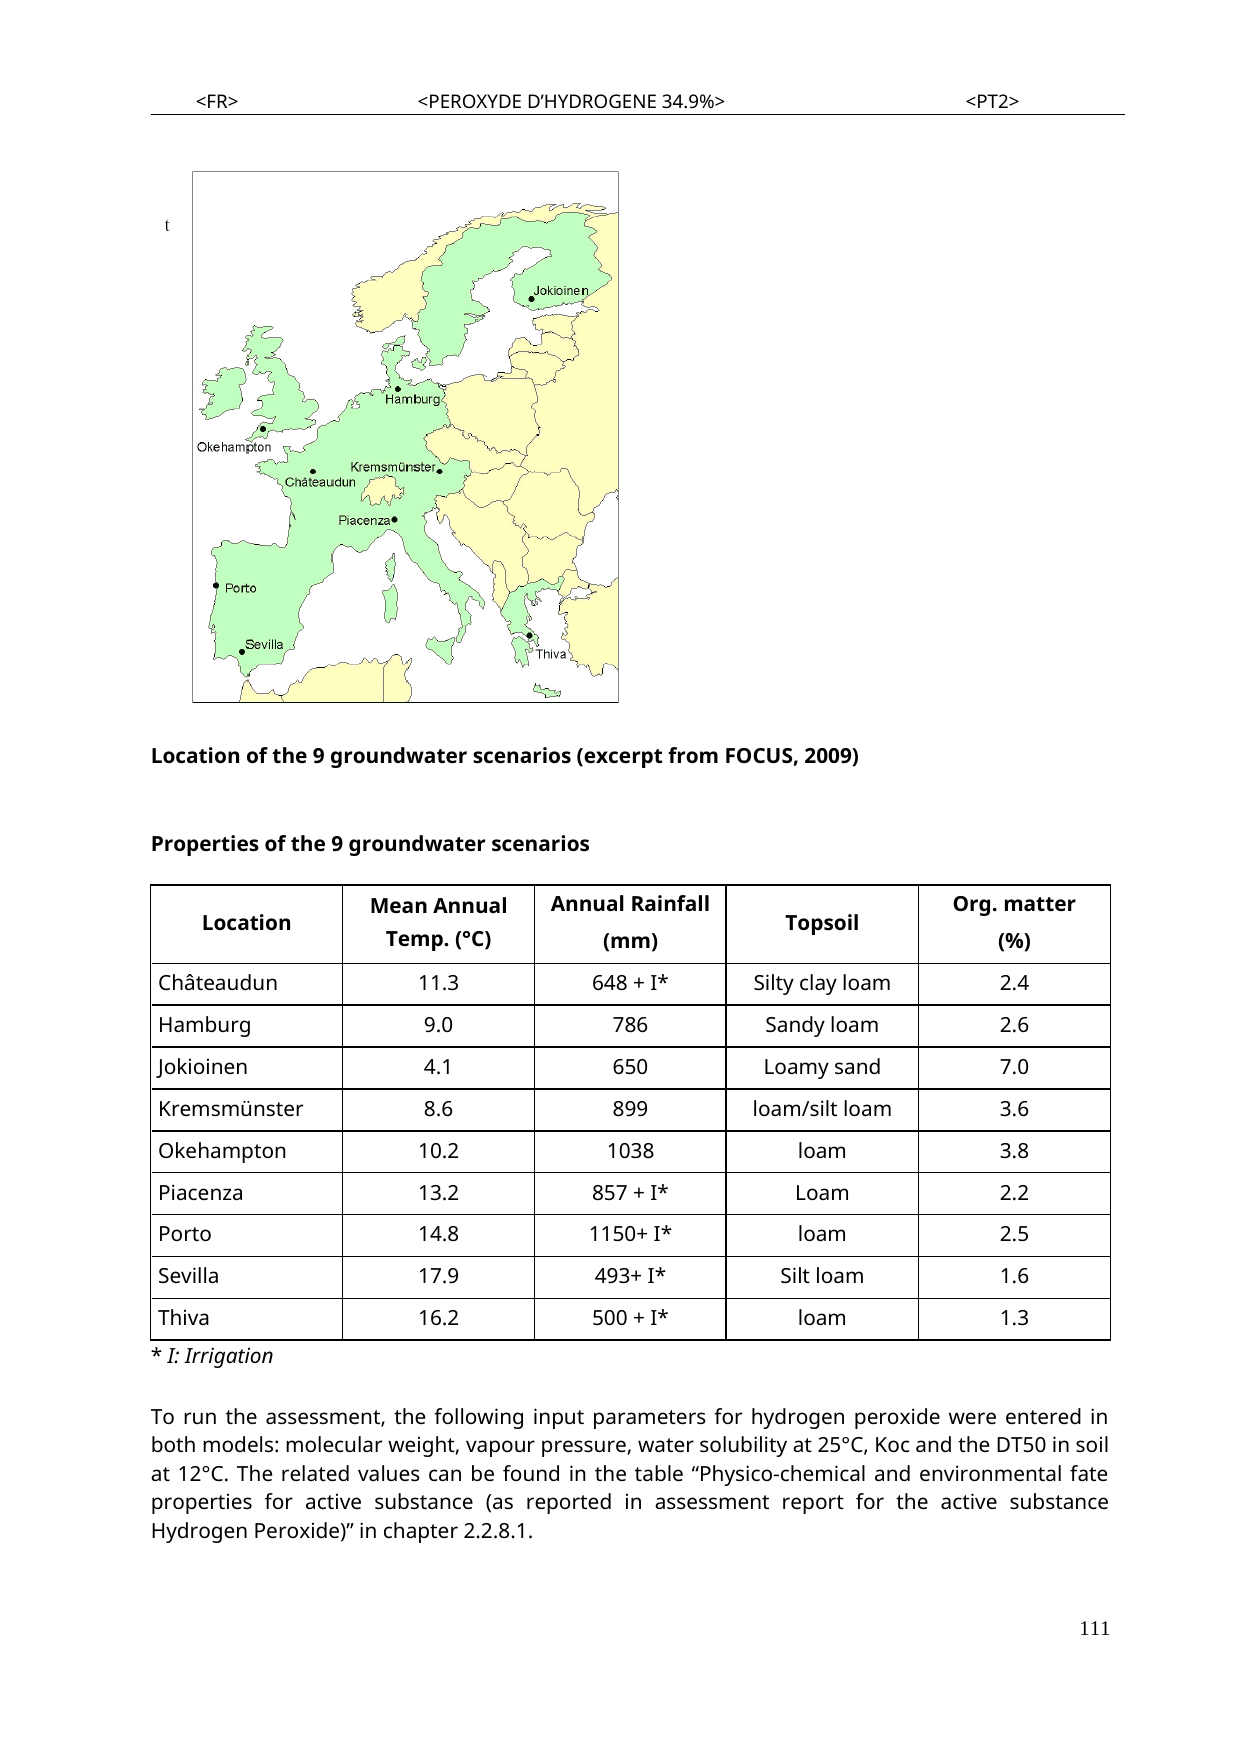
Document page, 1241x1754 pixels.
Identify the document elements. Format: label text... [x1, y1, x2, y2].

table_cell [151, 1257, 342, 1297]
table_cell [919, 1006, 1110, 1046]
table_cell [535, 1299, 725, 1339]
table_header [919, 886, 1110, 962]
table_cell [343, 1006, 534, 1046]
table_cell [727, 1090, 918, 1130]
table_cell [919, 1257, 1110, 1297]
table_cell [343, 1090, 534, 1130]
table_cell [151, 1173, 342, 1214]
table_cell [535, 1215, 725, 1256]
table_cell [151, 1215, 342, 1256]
text Properties of the 9 groundwater scenarios [151, 829, 1110, 857]
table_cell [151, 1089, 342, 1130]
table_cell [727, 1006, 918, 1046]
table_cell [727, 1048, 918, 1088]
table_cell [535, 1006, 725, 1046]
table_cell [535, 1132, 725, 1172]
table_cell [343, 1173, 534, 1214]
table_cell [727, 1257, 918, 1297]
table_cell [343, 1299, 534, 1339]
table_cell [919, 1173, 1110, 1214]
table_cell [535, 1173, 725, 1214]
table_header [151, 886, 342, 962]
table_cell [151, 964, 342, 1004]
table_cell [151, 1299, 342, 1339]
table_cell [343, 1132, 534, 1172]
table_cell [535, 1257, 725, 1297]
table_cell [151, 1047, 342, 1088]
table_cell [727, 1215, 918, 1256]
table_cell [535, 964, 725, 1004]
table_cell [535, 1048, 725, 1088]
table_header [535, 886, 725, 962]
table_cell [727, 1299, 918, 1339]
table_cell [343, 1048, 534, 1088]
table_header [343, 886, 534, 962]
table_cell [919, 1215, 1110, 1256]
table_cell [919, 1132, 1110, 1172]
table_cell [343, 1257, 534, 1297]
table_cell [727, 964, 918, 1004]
text Location of the 9 groundwater scenarios (excerpt from FOCUS, 2009) [151, 741, 1110, 770]
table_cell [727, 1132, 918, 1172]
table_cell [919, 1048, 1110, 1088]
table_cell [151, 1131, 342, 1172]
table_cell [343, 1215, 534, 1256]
text * I: Irrigation [151, 1341, 1110, 1369]
text To run the assessment, the following input parameters for hydrogen peroxide were entered in both models: molecular weight, vapour pressure, water solubility at 25°C, Koc and the DT50 in soil at 12°C. The related values can be found in the table “Physico-chemical and environmental fate properties for active substance (as reported in assessment report for the active substance Hydrogen Peroxide)” in chapter 2.2.8.1. [151, 1402, 1110, 1544]
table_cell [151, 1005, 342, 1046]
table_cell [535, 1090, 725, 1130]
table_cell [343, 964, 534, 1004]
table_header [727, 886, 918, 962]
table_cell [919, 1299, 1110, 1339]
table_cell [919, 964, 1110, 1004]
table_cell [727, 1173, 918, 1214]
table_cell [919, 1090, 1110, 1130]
